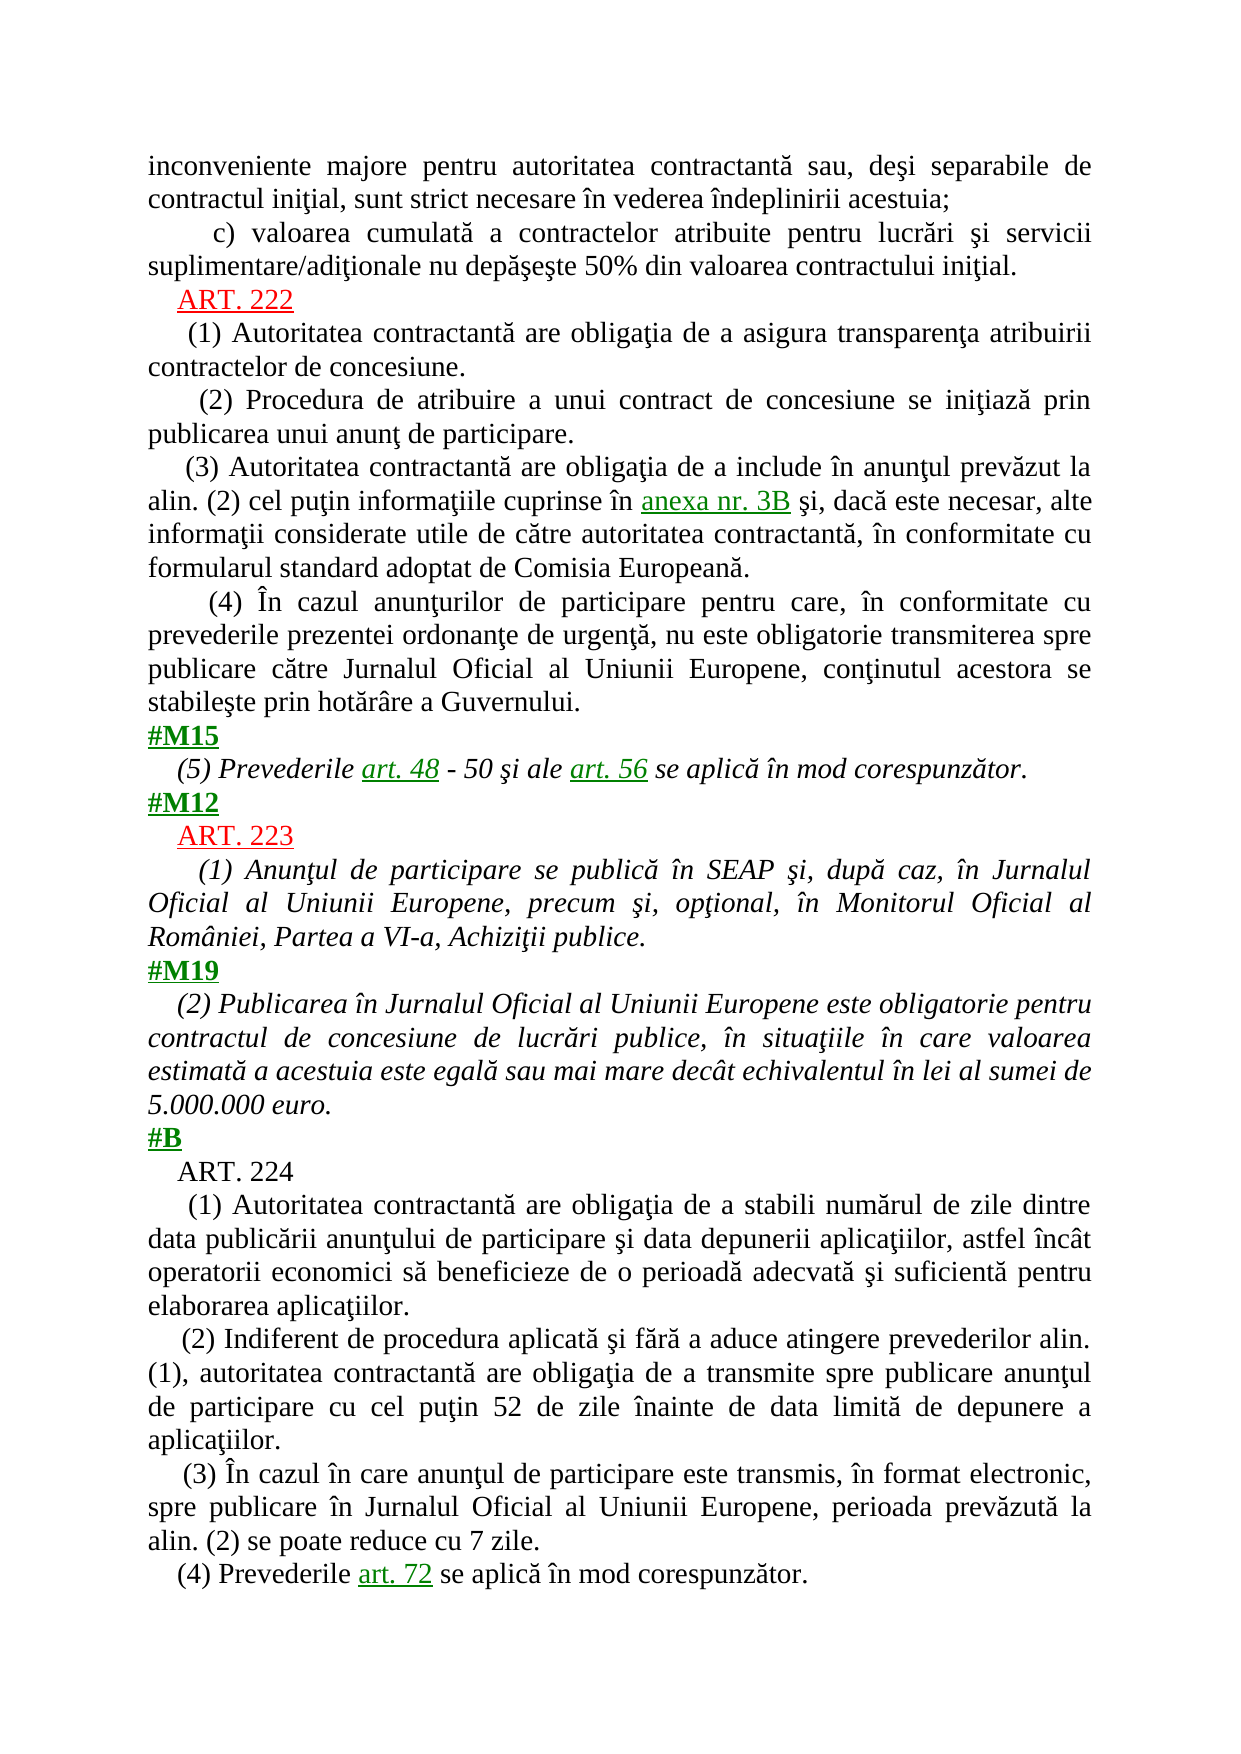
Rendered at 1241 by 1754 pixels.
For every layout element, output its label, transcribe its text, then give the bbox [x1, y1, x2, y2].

text (2) Publicarea în Jurnalul Oficial al Uniunii Europene este obligatorie pentru contractul de concesiune de lucrări publice, în situaţiile în care valoarea estimată a acestuia este egală sau mai mare decât echivalentul în lei al sumei de 5.000.000 euro. [148, 986, 1093, 1120]
text #M12 [148, 785, 1093, 818]
text (3) Autoritatea contractantă are obligaţia de a include în anunţul prevăzut la alin. (2) cel puţin informaţiile cuprinse în anexa nr. 3B şi, dacă este necesar, alte informaţii considerate utile de către autoritatea contractantă, în conformitate cu formularul standard adoptat de Comisia Europeană. [148, 449, 1093, 584]
text ART. 223 [148, 818, 1093, 852]
text #M19 [148, 953, 1093, 986]
text ART. 224 [148, 1154, 1093, 1187]
text (2) Procedura de atribuire a unui contract de concesiune se iniţiază prin publicarea unui anunţ de participare. [148, 382, 1093, 449]
text #M15 [148, 718, 1093, 751]
text (4) În cazul anunţurilor de participare pentru care, în conformitate cu prevederile prezentei ordonanţe de urgenţă, nu este obligatorie transmiterea spre publicare către Jurnalul Oficial al Uniunii Europene, conţinutul acestora se stabileşte prin hotărâre a Guvernului. [148, 584, 1093, 718]
text (1) Anunţul de participare se publică în SEAP şi, după caz, în Jurnalul Oficial al Uniunii Europene, precum şi, opţional, în Monitorul Oficial al României, Partea a VI-a, Achiziţii publice. [148, 852, 1093, 953]
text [148, 148, 1093, 215]
text (1) Autoritatea contractantă are obligaţia de a stabili numărul de zile dintre data publicării anunţului de participare şi data depunerii aplicaţiilor, astfel încât operatorii economici să beneficieze de o perioadă adecvată şi suficientă pentru elaborarea aplicaţiilor. [148, 1187, 1093, 1322]
text (1) Autoritatea contractantă are obligaţia de a asigura transparenţa atribuirii contractelor de concesiune. [148, 315, 1093, 382]
text c) valoarea cumulată a contractelor atribuite pentru lucrări şi servicii suplimentare/adiţionale nu depăşeşte 50% din valoarea contractului iniţial. [148, 215, 1093, 282]
text (4) Prevederile art. 72 se aplică în mod corespunzător. [148, 1556, 1093, 1590]
text #B [148, 1120, 1093, 1154]
text (5) Prevederile art. 48 - 50 şi ale art. 56 se aplică în mod corespunzător. [148, 751, 1093, 785]
text (3) În cazul în care anunţul de participare este transmis, în format electronic, spre publicare în Jurnalul Oficial al Uniunii Europene, perioada prevăzută la alin. (2) se poate reduce cu 7 zile. [148, 1456, 1093, 1556]
text ART. 222 [148, 282, 1093, 315]
text (2) Indiferent de procedura aplicată şi fără a aduce atingere prevederilor alin. (1), autoritatea contractantă are obligaţia de a transmite spre publicare anunţul de participare cu cel puţin 52 de zile înainte de data limită de depunere a aplicaţiilor. [148, 1322, 1093, 1456]
